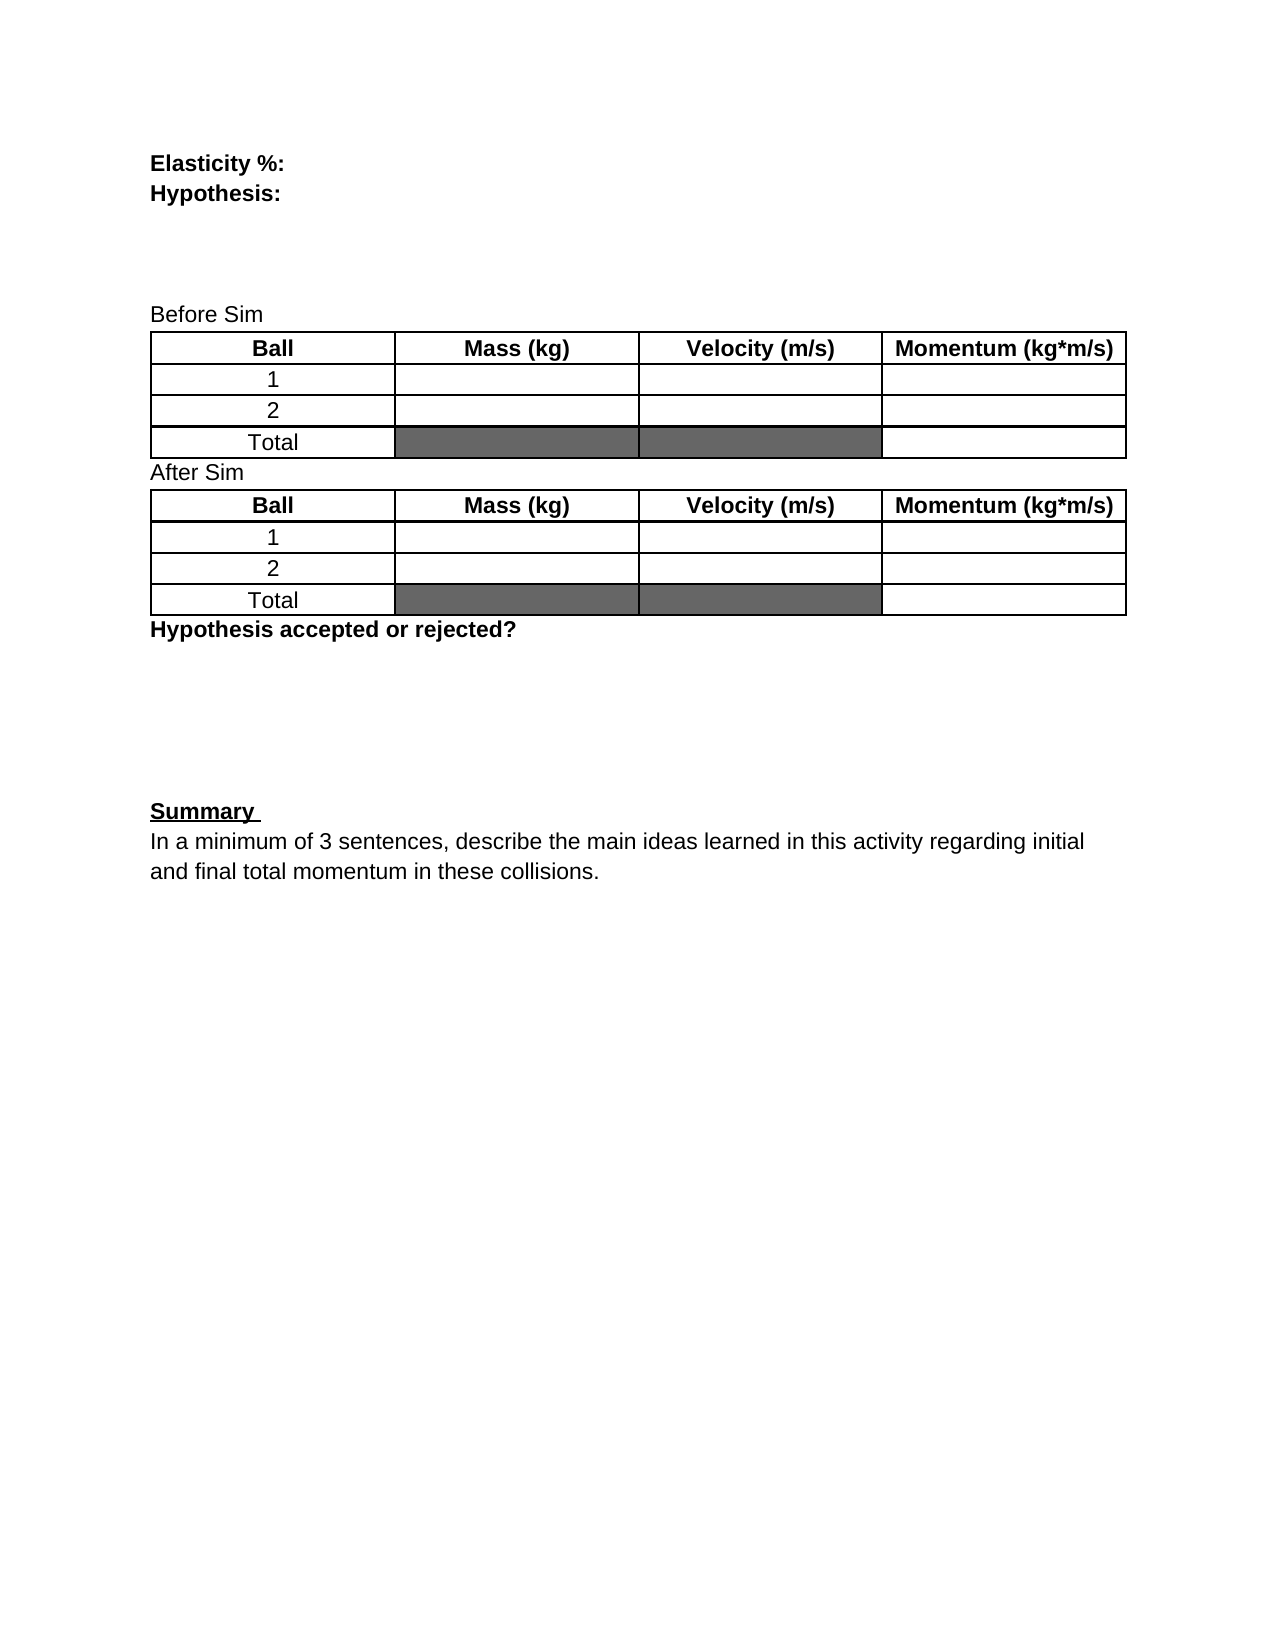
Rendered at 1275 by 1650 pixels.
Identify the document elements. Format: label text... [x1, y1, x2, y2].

table_cell 2 [152, 396, 394, 425]
table_cell [396, 554, 638, 583]
table_cell [640, 523, 881, 552]
table_cell 2 [152, 554, 394, 583]
table_header Velocity (m/s) [640, 491, 881, 520]
text Hypothesis accepted or rejected? [150, 616, 1125, 643]
table_header Mass (kg) [396, 491, 638, 520]
table_cell 1 [152, 523, 394, 552]
table_cell [396, 396, 638, 425]
table_cell [396, 365, 638, 394]
table_cell [883, 554, 1125, 583]
table_header Momentum (kg*m/s) [883, 333, 1125, 363]
table_cell [396, 523, 638, 552]
table_cell [396, 428, 638, 457]
table_header Momentum (kg*m/s) [883, 491, 1125, 520]
table_header Velocity (m/s) [640, 333, 881, 363]
table_cell [883, 428, 1125, 457]
table_cell [640, 396, 881, 425]
text Hypothesis: [150, 180, 1125, 207]
table_cell [640, 428, 881, 457]
table_cell [883, 365, 1125, 394]
table_cell 1 [152, 365, 394, 394]
table_cell Total [152, 428, 394, 457]
table_header Mass (kg) [396, 333, 638, 363]
table_cell [640, 365, 881, 394]
table_cell Total [152, 585, 394, 614]
table_header Ball [152, 491, 394, 520]
table_header Ball [152, 333, 394, 363]
text Elasticity %: [150, 150, 1125, 176]
table_cell [640, 585, 881, 614]
text Before Sim [150, 301, 1125, 327]
text After Sim [150, 459, 1125, 485]
table_cell [883, 396, 1125, 425]
table_cell [396, 585, 638, 614]
table_cell [883, 585, 1125, 614]
text Summary [150, 798, 1125, 824]
text In a minimum of 3 sentences, describe the main ideas learned in this activity regarding initial and final total momentum in these collisions. [150, 828, 1125, 884]
table_cell [640, 554, 881, 583]
table_cell [883, 523, 1125, 552]
